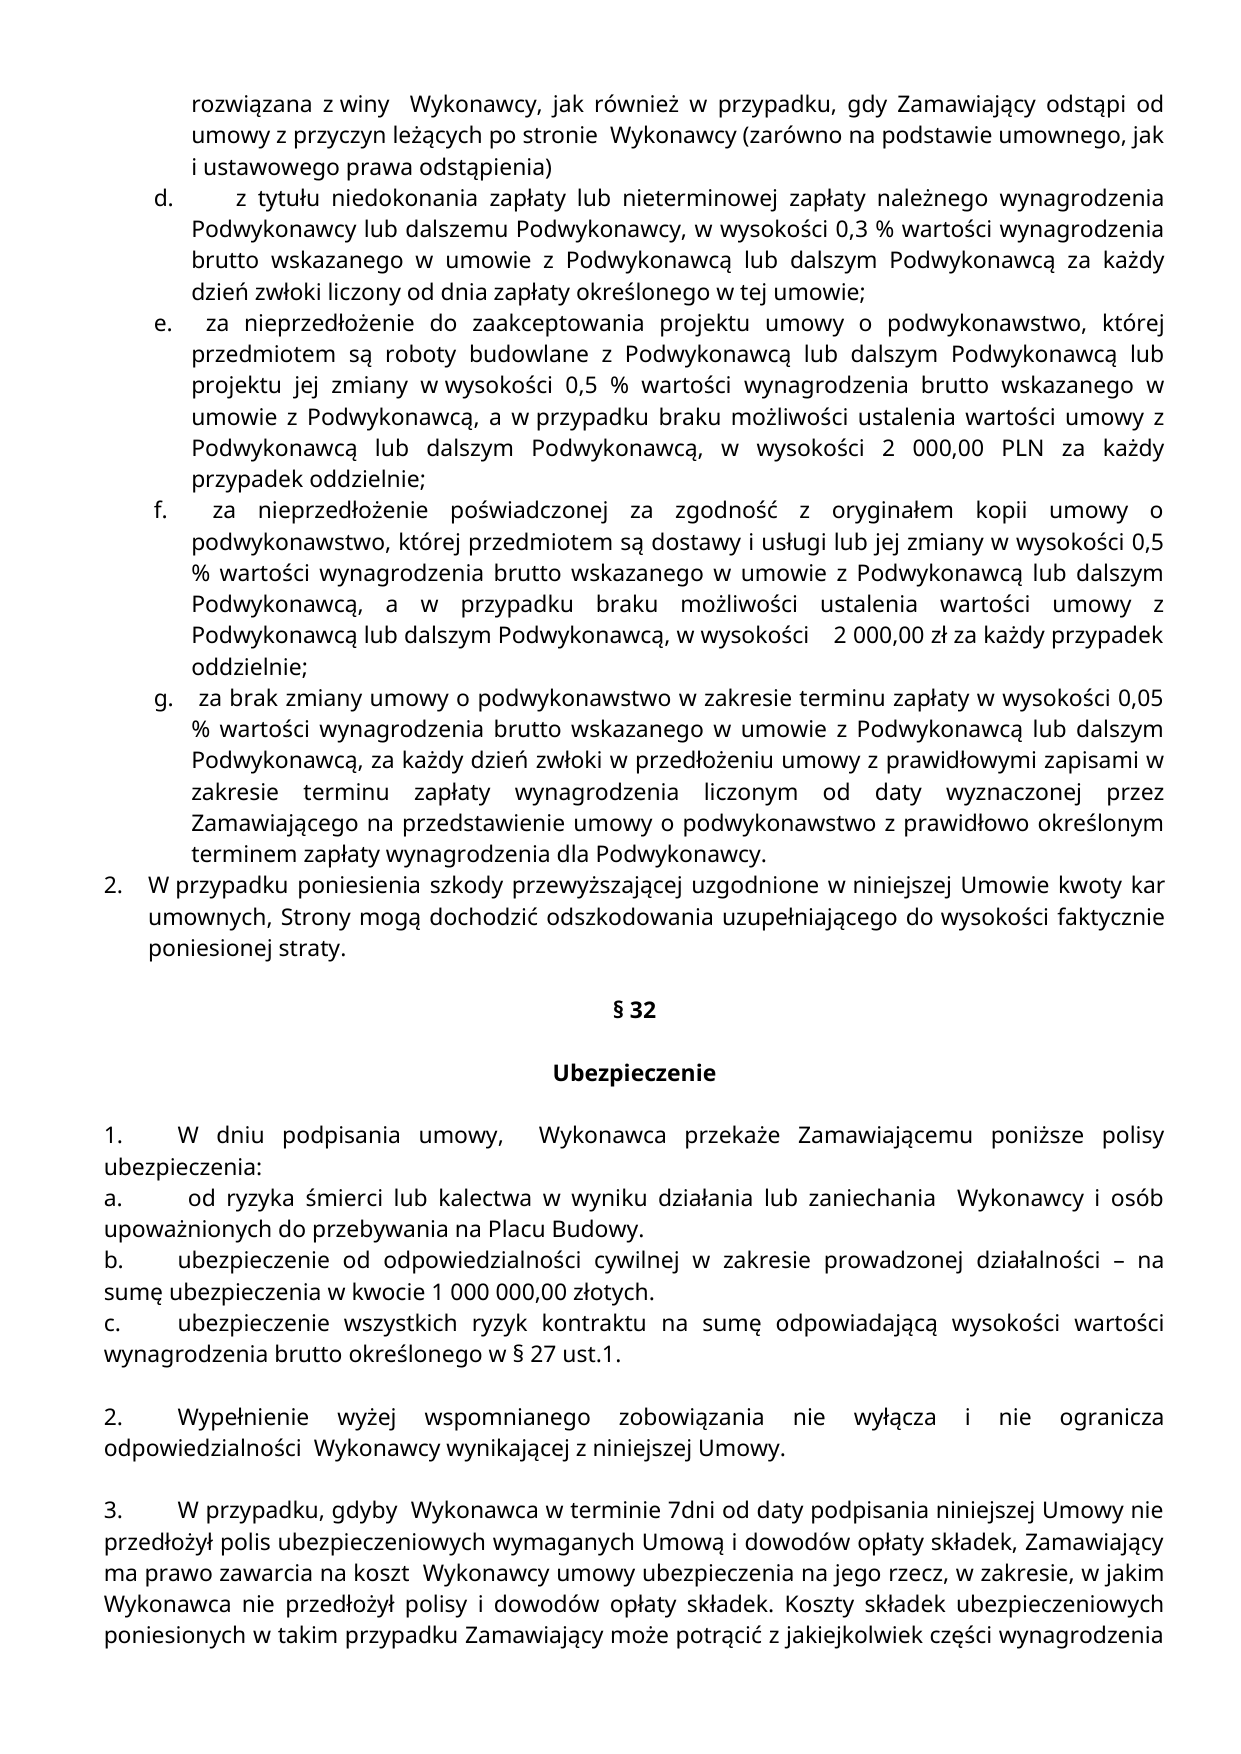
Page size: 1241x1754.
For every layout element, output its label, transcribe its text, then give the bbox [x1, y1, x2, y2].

list za brak zmiany umowy o podwykonawstwo w zakresie terminu zapłaty w wysokości 0,05 % wartości wynagrodzenia brutto wskazanego w umowie z Podwykonawcą lub dalszym Podwykonawcą, za każdy dzień zwłoki w przedłożeniu umowy z prawidłowymi zapisami w zakresie terminu zapłaty wynagrodzenia liczonym od daty wyznaczonej przez Zamawiającego na przedstawienie umowy o podwykonawstwo z prawidłowo określonym terminem zapłaty wynagrodzenia dla Podwykonawcy. [153, 682, 1165, 869]
list za nieprzedłożenie poświadczonej za zgodność z oryginałem kopii umowy o podwykonawstwo, której przedmiotem są dostawy i usługi lub jej zmiany w wysokości 0,5 % wartości wynagrodzenia brutto wskazanego w umowie z Podwykonawcą lub dalszym Podwykonawcą, a w przypadku braku możliwości ustalenia wartości umowy z Podwykonawcą lub dalszym Podwykonawcą, w wysokości 2 000,00 zł za każdy przypadek oddzielnie; [153, 494, 1165, 682]
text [103, 1494, 1165, 1650]
text 2. Wypełnienie wyżej wspomnianego zobowiązania nie wyłącza i nie ogranicza odpowiedzialności Wykonawcy wynikającej z niniejszej Umowy. [103, 1400, 1165, 1463]
list z tytułu niedokonania zapłaty lub nieterminowej zapłaty należnego wynagrodzenia Podwykonawcy lub dalszemu Podwykonawcy, w wysokości 0,3 % wartości wynagrodzenia brutto wskazanego w umowie z Podwykonawcą lub dalszym Podwykonawcą za każdy dzień zwłoki liczony od dnia zapłaty określonego w tej umowie; [153, 182, 1165, 307]
text c. ubezpieczenie wszystkich ryzyk kontraktu na sumę odpowiadającą wysokości wartości wynagrodzenia brutto określonego w § 27 ust.1. [103, 1307, 1165, 1369]
list W przypadku poniesienia szkody przewyższającej uzgodnione w niniejszej Umowie kwoty kar umownych, Strony mogą dochodzić odszkodowania uzupełniającego do wysokości faktycznie poniesionej straty. [103, 869, 1165, 963]
list za nieprzedłożenie do zaakceptowania projektu umowy o podwykonawstwo, której przedmiotem są roboty budowlane z Podwykonawcą lub dalszym Podwykonawcą lub projektu jej zmiany w wysokości 0,5 % wartości wynagrodzenia brutto wskazanego w umowie z Podwykonawcą, a w przypadku braku możliwości ustalenia wartości umowy z Podwykonawcą lub dalszym Podwykonawcą, w wysokości 2 000,00 PLN za każdy przypadek oddzielnie; [153, 307, 1165, 494]
text 1. W dniu podpisania umowy, Wykonawca przekaże Zamawiającemu poniższe polisy ubezpieczenia: [103, 1119, 1165, 1182]
text § 32 [103, 994, 1165, 1025]
text a. od ryzyka śmierci lub kalectwa w wyniku działania lub zaniechania Wykonawcy i osób upoważnionych do przebywania na Placu Budowy. [103, 1182, 1165, 1244]
text Ubezpieczenie [103, 1057, 1165, 1088]
text b. ubezpieczenie od odpowiedzialności cywilnej w zakresie prowadzonej działalności – na sumę ubezpieczenia w kwocie 1 000 000,00 złotych. [103, 1244, 1165, 1307]
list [153, 88, 1165, 182]
